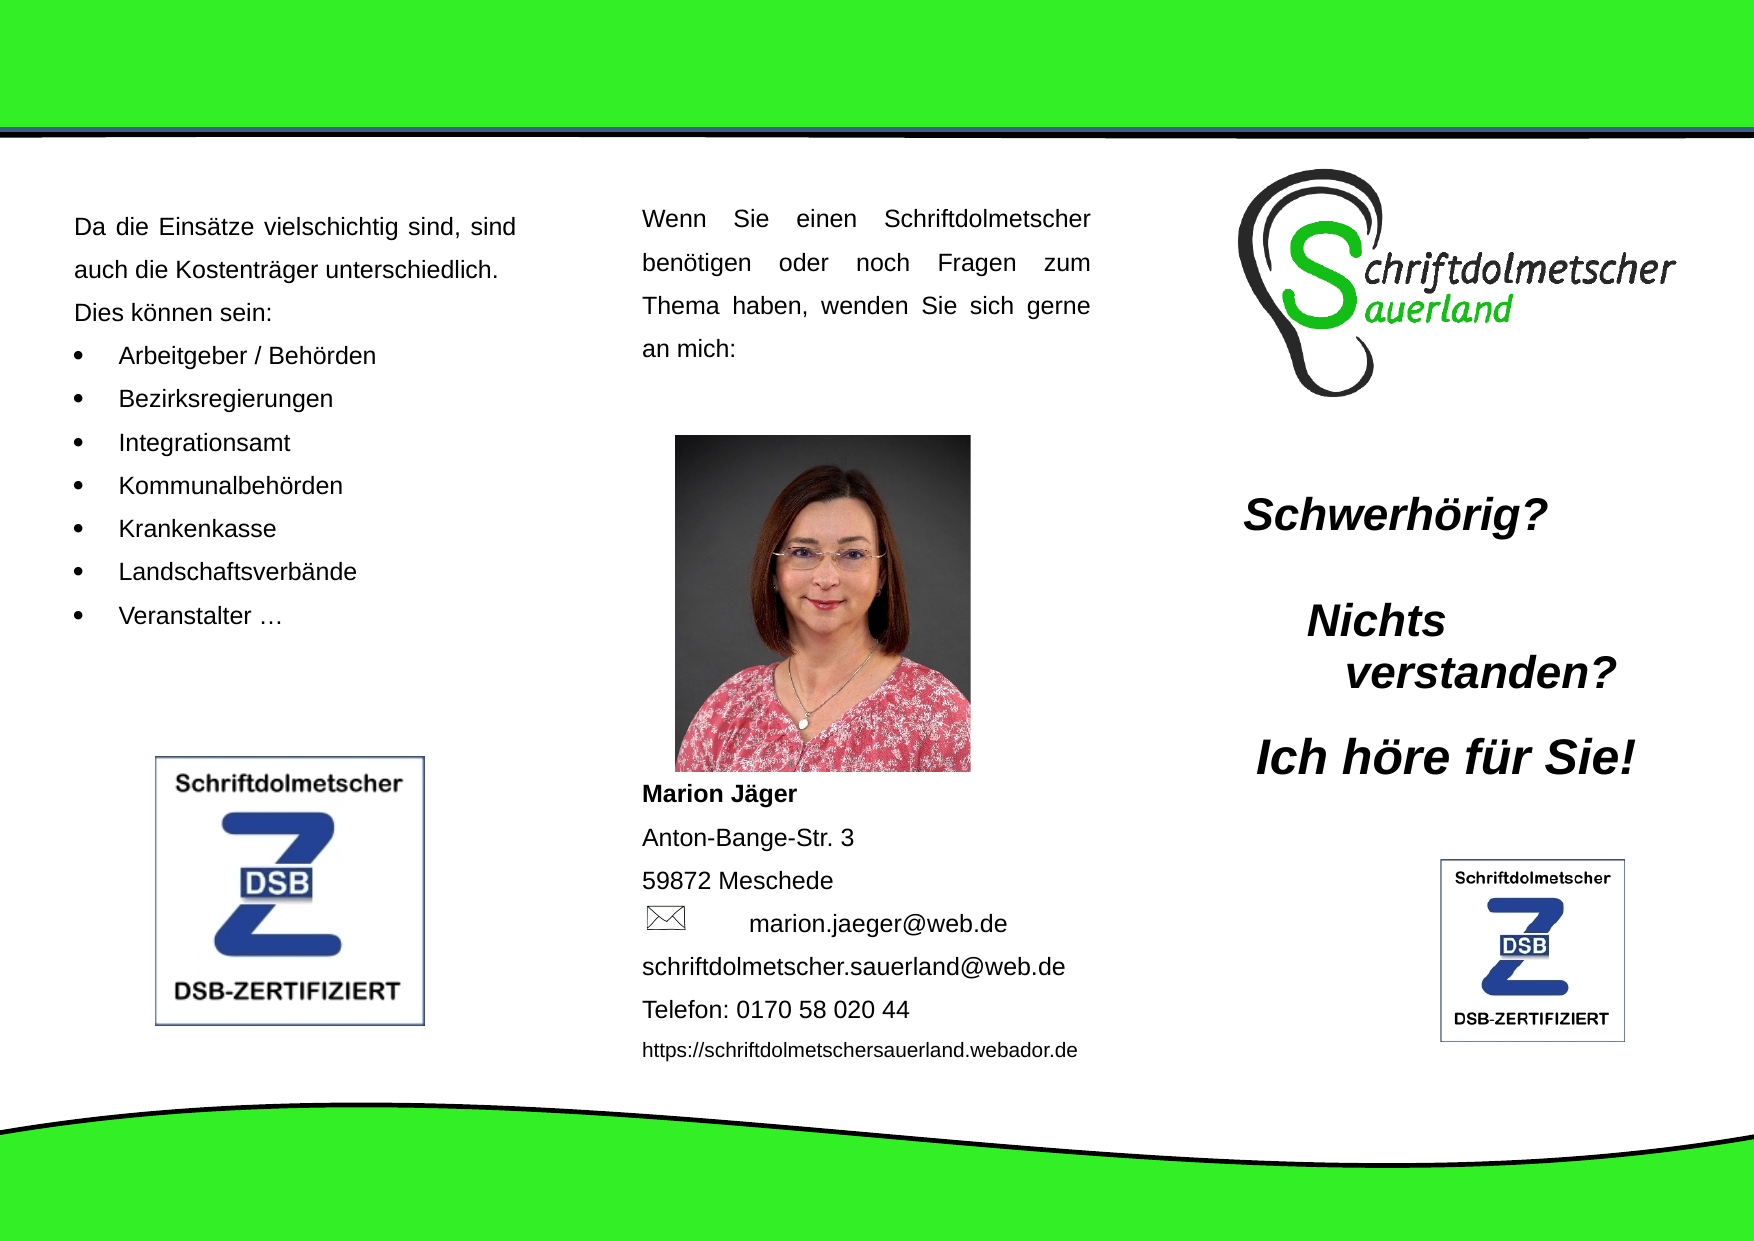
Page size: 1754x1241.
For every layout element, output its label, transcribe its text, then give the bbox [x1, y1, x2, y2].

text Telefon: 0170 58 020 44 [642, 995, 1149, 1024]
text Da die Einsätze vielschichtig sind, sind auch die Kostenträger unterschiedlich. [74, 212, 517, 284]
picture [646, 904, 686, 930]
text Ich höre für Sie! [1243, 727, 1679, 785]
text Wenn Sie einen Schriftdolmetscher benötigen oder noch Fragen zum Thema haben, wenden Sie sich gerne an mich: [642, 204, 1091, 362]
picture [155, 756, 425, 1026]
text https://schriftdolmetschersauerland.webador.de [642, 1038, 1149, 1062]
text Schwerhörig? [1243, 488, 1679, 541]
list Veranstalter … [74, 601, 517, 629]
text Anton-Bange-Str. 3 [642, 822, 1149, 851]
list Bezirksregierungen [74, 384, 517, 413]
text Dies können sein: [74, 298, 517, 327]
picture [1440, 859, 1625, 1042]
list Arbeitgeber / Behörden [74, 341, 517, 370]
text marion.jaeger@web.de [642, 909, 1091, 937]
picture [673, 435, 971, 770]
list Landschaftsverbände [74, 557, 517, 586]
list Kommunalbehörden [74, 471, 517, 500]
list Integrationsamt [74, 428, 517, 457]
text verstanden? [1243, 646, 1679, 699]
text Marion Jäger [642, 779, 1149, 808]
list Krankenkasse [74, 514, 517, 543]
text Nichts [1243, 593, 1679, 646]
text 59872 Meschede [642, 866, 1149, 894]
picture [1200, 143, 1686, 436]
text schriftdolmetscher.sauerland@web.de [642, 952, 1121, 981]
